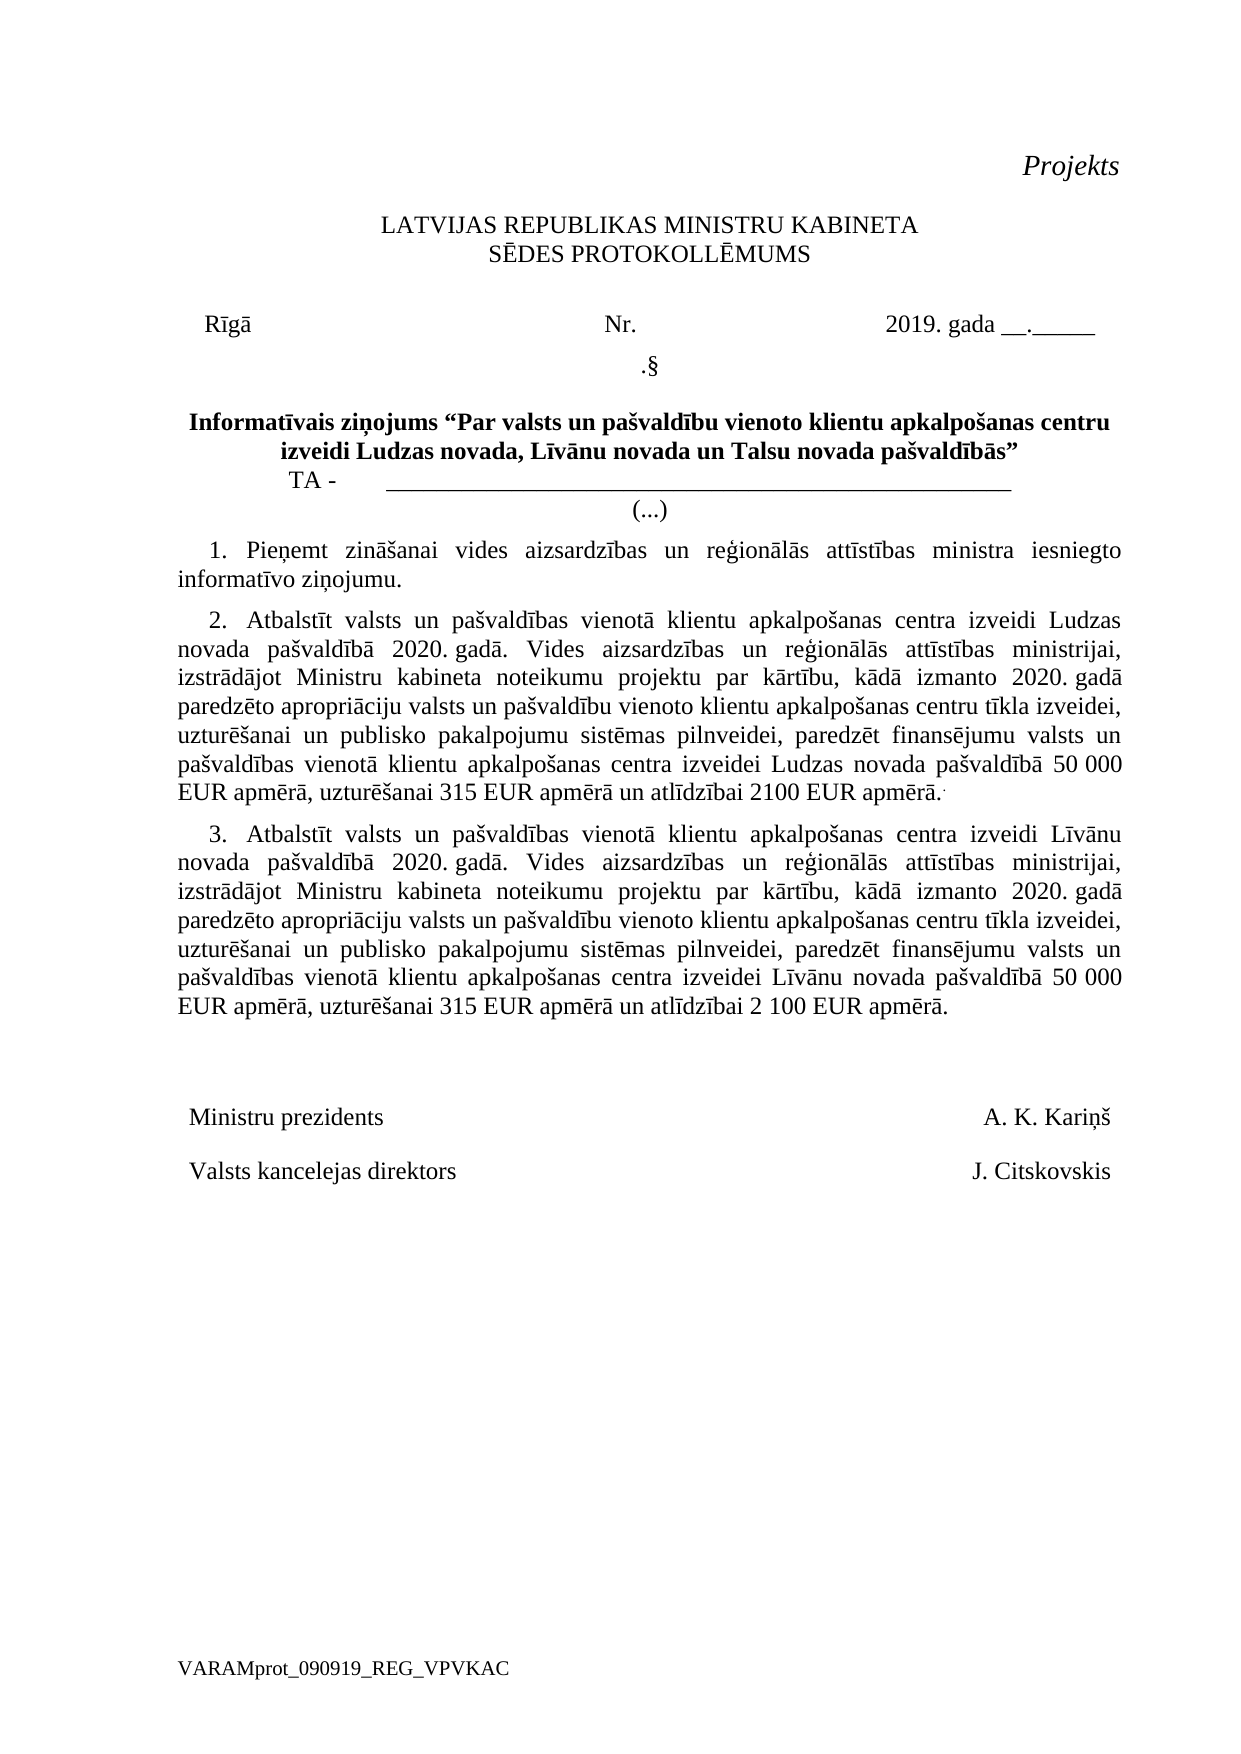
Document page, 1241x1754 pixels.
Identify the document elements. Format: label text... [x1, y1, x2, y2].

text 1. Pieņemt zināšanai vides aizsardzības un reģionālās attīstības ministra iesniegto informatīvo ziņojumu. [177, 535, 1122, 592]
text Projekts [177, 148, 1122, 181]
table_header Ministru prezidents [177, 1090, 778, 1144]
text 3. Atbalstīt valsts un pašvaldības vienotā klientu apkalpošanas centra izveidi Līvānu novada pašvaldībā 2020. gadā. Vides aizsardzības un reģionālās attīstības ministrijai, izstrādājot Ministru kabineta noteikumu projektu par kārtību, kādā izmanto 2020. gadā paredzēto apropriāciju valsts un pašvaldību vienoto klientu apkalpošanas centru tīkla izveidei, uzturēšanai un publisko pakalpojumu sistēmas pilnveidei, paredzēt finansējumu valsts un pašvaldības vienotā klientu apkalpošanas centra izveidei Līvānu novada pašvaldībā 50 000 EUR apmērā, uzturēšanai 315 EUR apmērā un atlīdzībai 2 100 EUR apmērā. [177, 819, 1122, 1020]
text TA - __________________________________________________ [177, 465, 1122, 494]
text LATVIJAS REPUBLIKAS MINISTRU KABINETA [177, 210, 1122, 239]
table_header A. K. Kariņš [778, 1090, 1122, 1144]
text .§ [177, 350, 1122, 379]
text 2. Atbalstīt valsts un pašvaldības vienotā klientu apkalpošanas centra izveidi Ludzas novada pašvaldībā 2020. gadā. Vides aizsardzības un reģionālās attīstības ministrijai, izstrādājot Ministru kabineta noteikumu projektu par kārtību, kādā izmanto 2020. gadā paredzēto apropriāciju valsts un pašvaldību vienoto klientu apkalpošanas centru tīkla izveidei, uzturēšanai un publisko pakalpojumu sistēmas pilnveidei, paredzēt finansējumu valsts un pašvaldības vienotā klientu apkalpošanas centra izveidei Ludzas novada pašvaldībā 50 000 EUR apmērā, uzturēšanai 315 EUR apmērā un atlīdzībai 2100 EUR apmērā.. [177, 605, 1122, 806]
text SĒDES PROTOKOLLĒMUMS [177, 239, 1122, 267]
text (...) [177, 494, 1122, 522]
text Rīgā Nr. 2019. gada __._____ [177, 309, 1122, 337]
text Informatīvais ziņojums “Par valsts un pašvaldību vienoto klientu apkalpošanas centru izveidi Ludzas novada, Līvānu novada un Talsu novada pašvaldībās” [177, 407, 1122, 465]
table_cell Valsts kancelejas direktors [177, 1144, 778, 1202]
table_cell J. Citskovskis [778, 1144, 1122, 1202]
